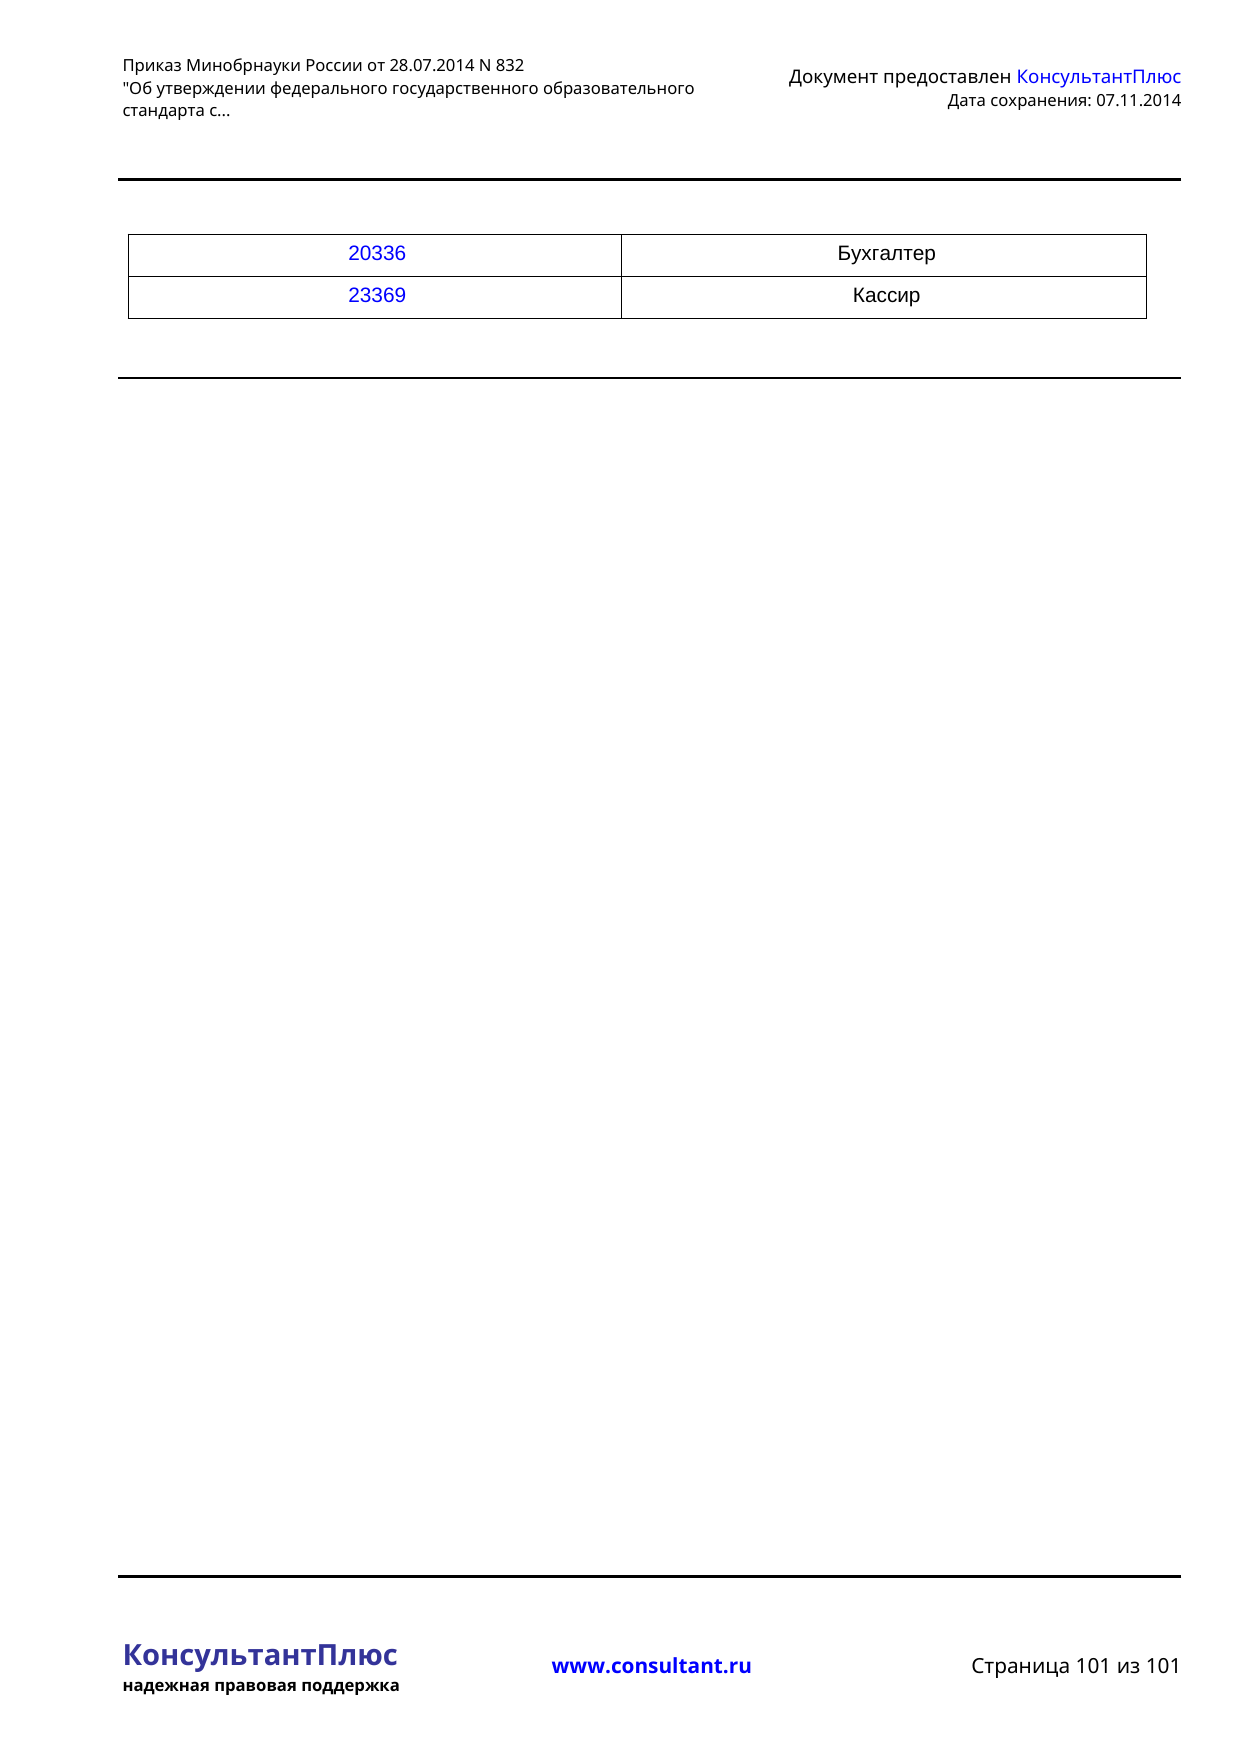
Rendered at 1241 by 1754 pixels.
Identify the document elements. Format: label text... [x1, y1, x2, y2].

table_cell Бухгалтер [622, 235, 1146, 276]
table_cell Кассир [622, 277, 1146, 318]
table_cell 20336 [129, 235, 621, 276]
table_cell 23369 [129, 277, 621, 318]
